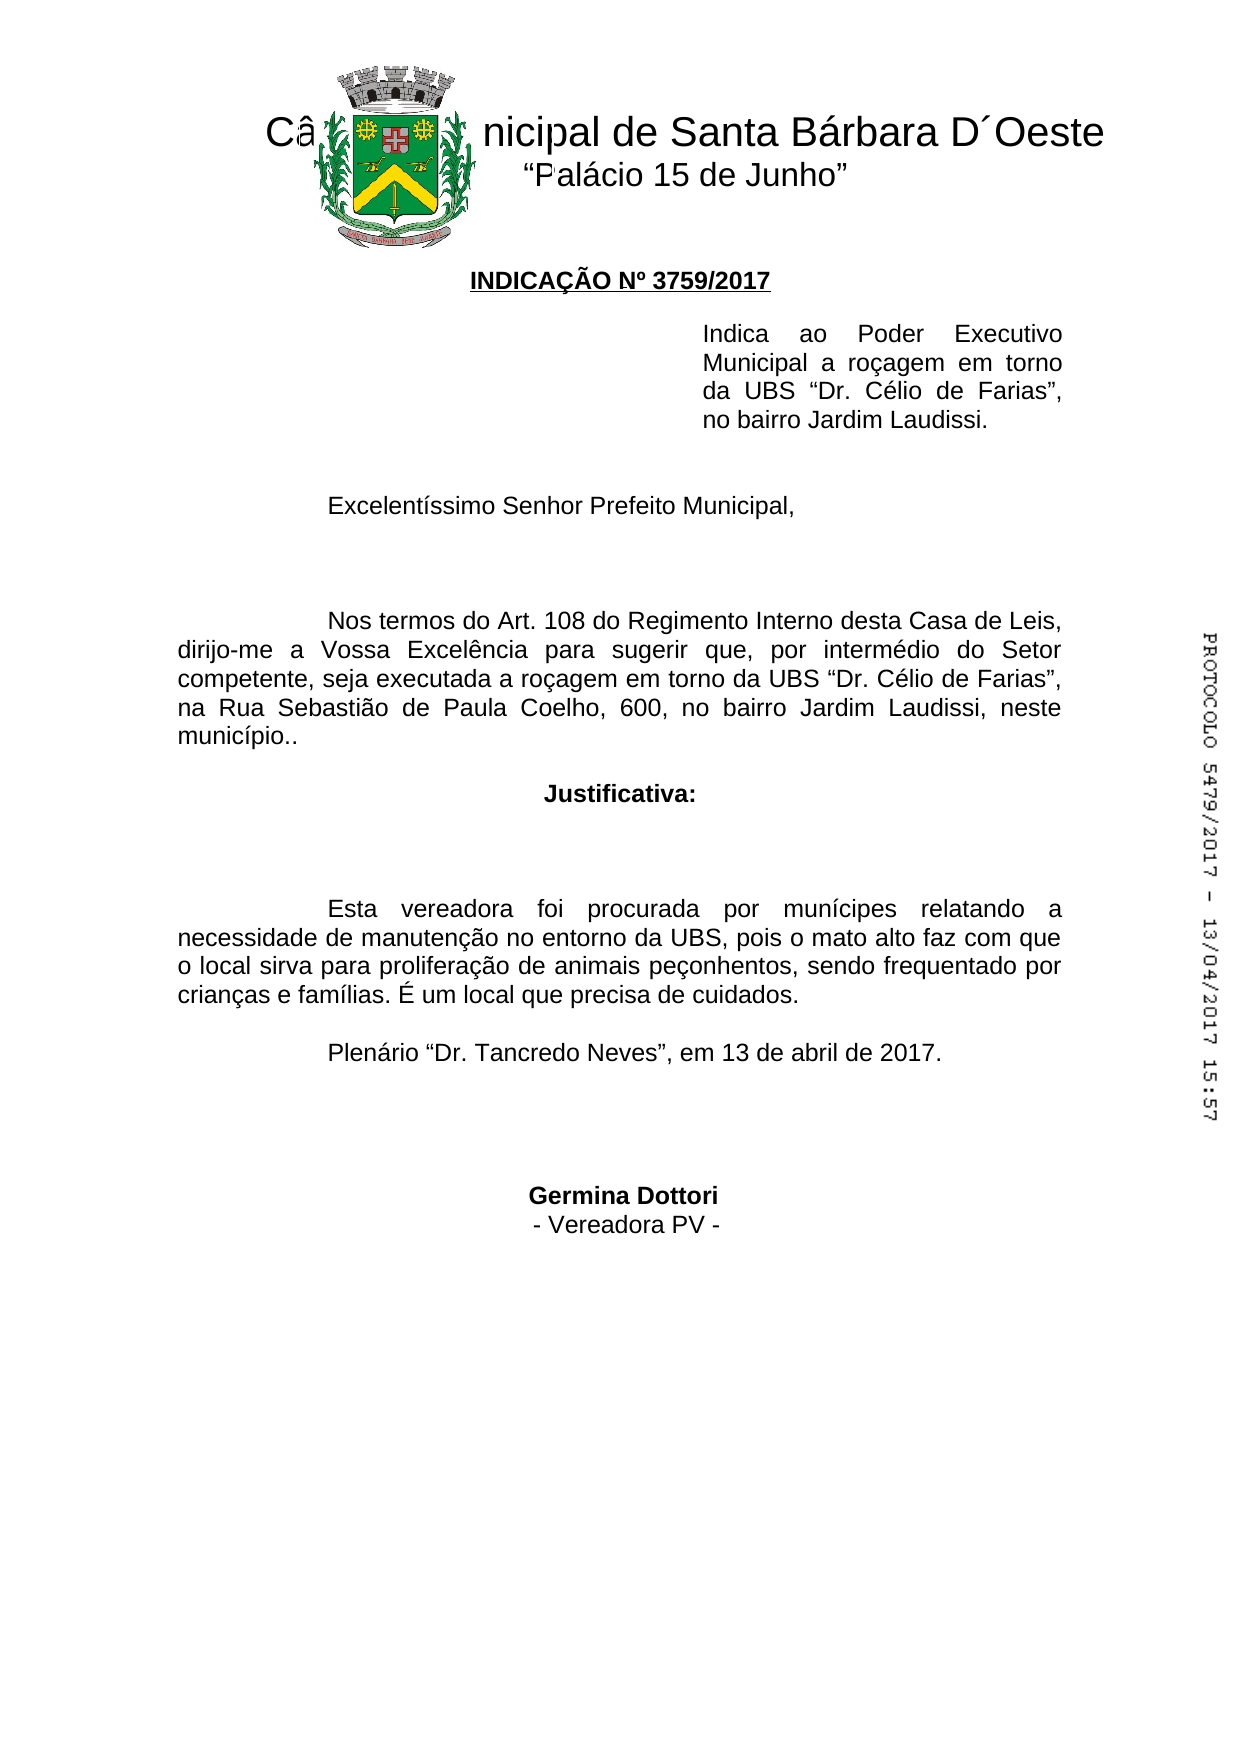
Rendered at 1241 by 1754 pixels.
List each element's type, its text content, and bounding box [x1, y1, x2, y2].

text - Vereadora PV - [177, 1210, 1063, 1239]
text Esta vereadora foi procurada por munícipes relatando a necessidade de manutenção no entorno da UBS, pois o mato alto faz com que o local sirva para proliferação de animais peçonhentos, sendo frequentado por crianças e famílias. É um local que precisa de cuidados. [177, 894, 1063, 1009]
picture [1177, 629, 1241, 1125]
text Justificativa: [177, 779, 1063, 807]
text Germina Dottori [177, 1181, 1063, 1210]
text Plenário “Dr. Tancredo Neves”, em 13 de abril de 2017. [177, 1037, 1063, 1066]
text Nos termos do Art. 108 do Regimento Interno desta Casa de Leis, dirijo-me a Vossa Excelência para sugerir que, por intermédio do Setor competente, seja executada a roçagem em torno da UBS “Dr. Célio de Farias”, na Rua Sebastião de Paula Coelho, 600, no bairro Jardim Laudissi, neste município.. [177, 606, 1063, 750]
text Excelentíssimo Senhor Prefeito Municipal, [177, 491, 1063, 520]
picture [313, 66, 483, 255]
text Indica ao Poder Executivo Municipal a roçagem em torno da UBS “Dr. Célio de Farias”, no bairro Jardim Laudissi. [702, 319, 1063, 434]
title INDICAÇÃO Nº 3759/2017 [177, 266, 1063, 294]
